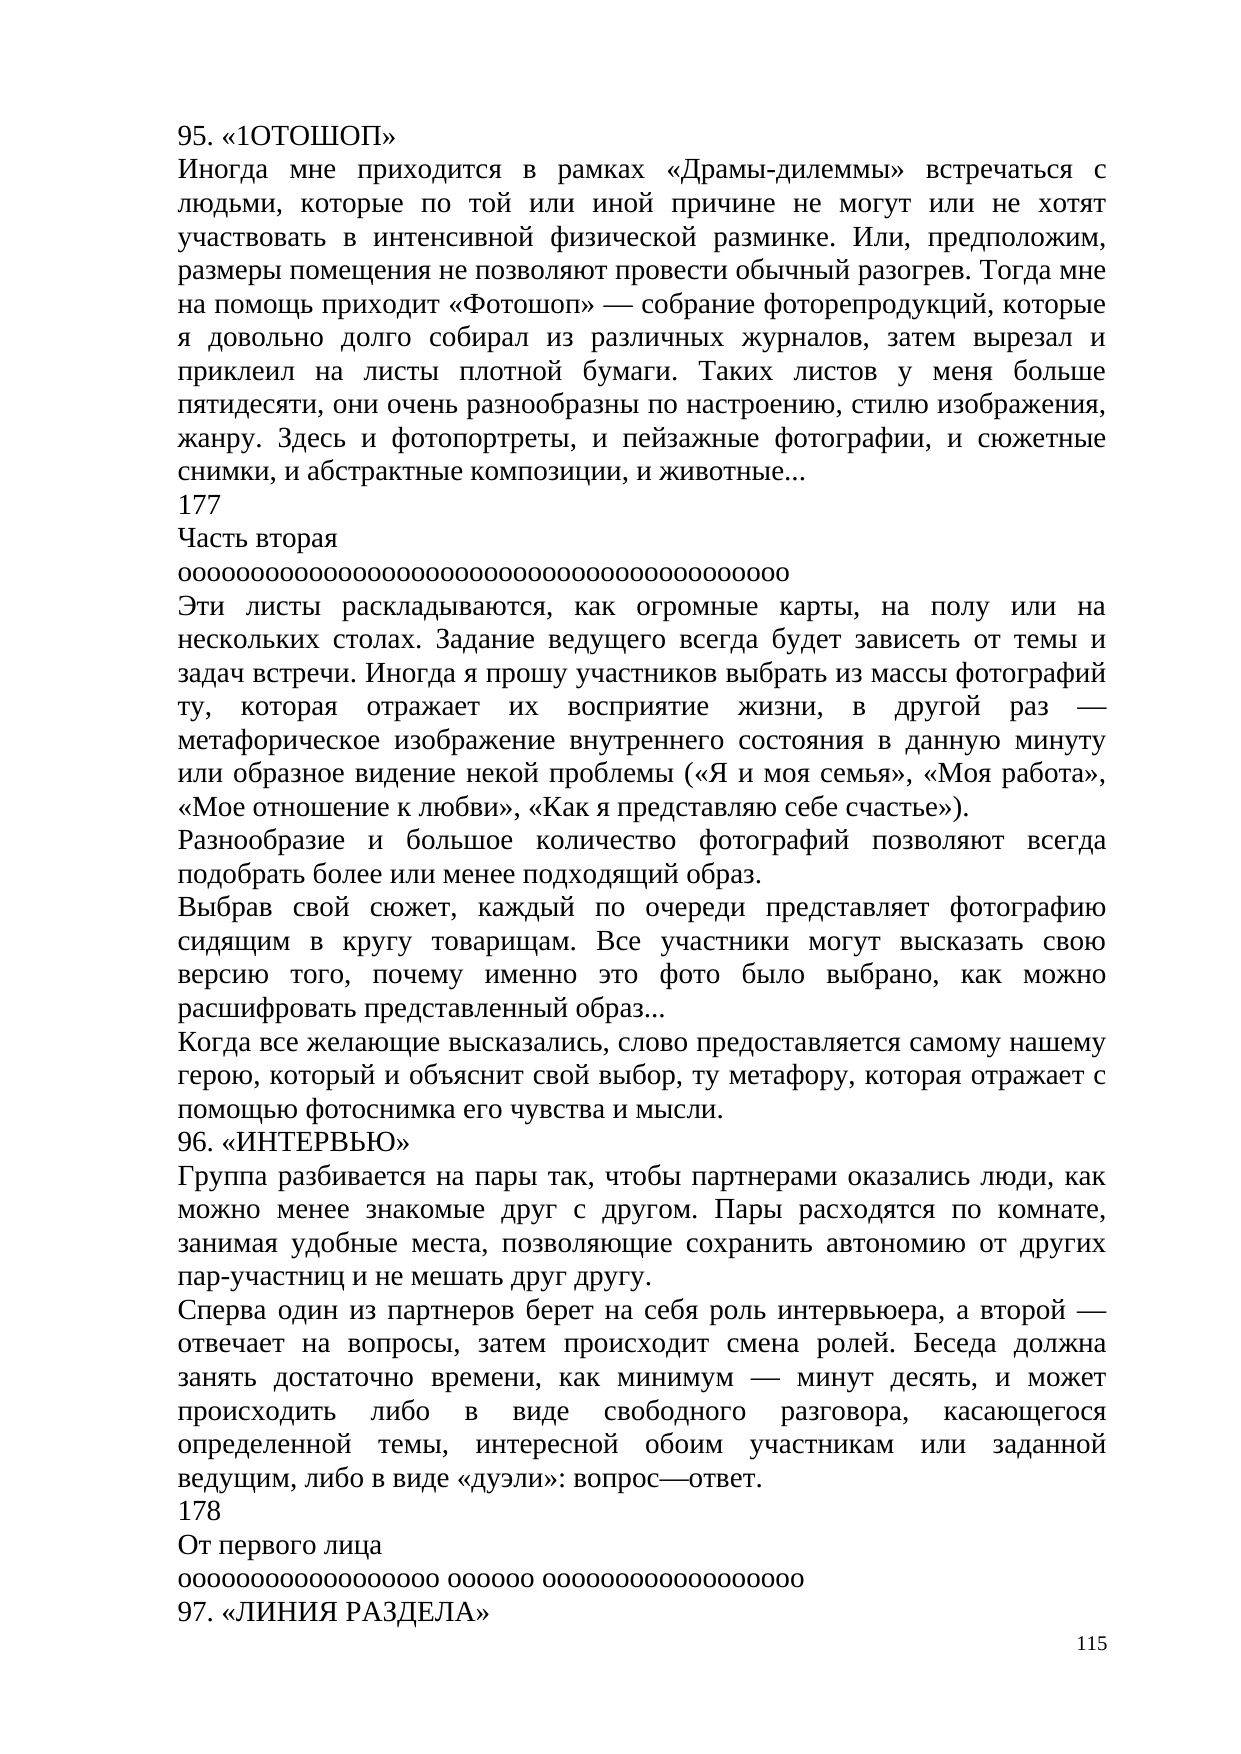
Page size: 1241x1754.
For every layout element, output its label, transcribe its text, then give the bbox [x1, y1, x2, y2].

text 178 [177, 1493, 1107, 1527]
text Разнообразие и большое количество фотографий позволяют всегда подобрать более или менее подходящий образ. [177, 822, 1107, 889]
text 96. «ИНТЕРВЬЮ» [177, 1124, 1107, 1158]
text 95. «1ОТОШОП» [177, 118, 1107, 152]
text оооооооооооооооооо оооооо оооооооооооооооооо [177, 1560, 1107, 1594]
text Иногда мне приходится в рамках «Драмы-дилеммы» встречаться с людьми, которые по той или иной причине не могут или не хотят участвовать в интенсивной физической разминке. Или, предположим, размеры помещения не позволяют провести обычный разогрев. Тогда мне на помощь приходит «Фотошоп» — собрание фоторепродукций, которые я довольно долго собирал из различных журналов, затем вырезал и приклеил на листы плотной бумаги. Таких листов у меня больше пятидесяти, они очень разнообразны по настроению, стилю изображения, жанру. Здесь и фотопортреты, и пейзажные фотографии, и сюжетные снимки, и абстрактные композиции, и животные... [177, 152, 1107, 487]
text оооооооооооооооооооооооооооооооооооооооооо [177, 554, 1107, 588]
text Эти листы раскладываются, как огромные карты, на полу или на нескольких столах. Задание ведущего всегда будет зависеть от темы и задач встречи. Иногда я прошу участников выбрать из массы фотографий ту, которая отражает их восприятие жизни, в другой раз — метафорическое изображение внутреннего состояния в данную минуту или образное видение некой проблемы («Я и моя семья», «Моя работа», «Мое отношение к любви», «Как я представляю себе счастье»). [177, 588, 1107, 822]
text Сперва один из партнеров берет на себя роль интервьюера, а второй — отвечает на вопросы, затем происходит смена ролей. Беседа должна занять достаточно времени, как минимум — минут десять, и может происходить либо в виде свободного разговора, касающегося определенной темы, интересной обоим участникам или заданной ведущим, либо в виде «дуэли»: вопрос—ответ. [177, 1292, 1107, 1493]
text От первого лица [177, 1527, 1107, 1560]
text Группа разбивается на пары так, чтобы партнерами оказались люди, как можно менее знакомые друг с другом. Пары расходятся по комнате, занимая удобные места, позволяющие сохранить автономию от других пар-участниц и не мешать друг другу. [177, 1158, 1107, 1292]
text Часть вторая [177, 521, 1107, 554]
text 177 [177, 487, 1107, 521]
text Когда все желающие высказались, слово предоставляется самому нашему герою, который и объяснит свой выбор, ту метафору, которая отражает с помощью фотоснимка его чувства и мысли. [177, 1024, 1107, 1124]
text 97. «ЛИНИЯ РАЗДЕЛА» [177, 1594, 1107, 1627]
text Выбрав свой сюжет, каждый по очереди представляет фотографию сидящим в кругу товарищам. Все участники могут высказать свою версию того, почему именно это фото было выбрано, как можно расшифровать представленный образ... [177, 889, 1107, 1024]
